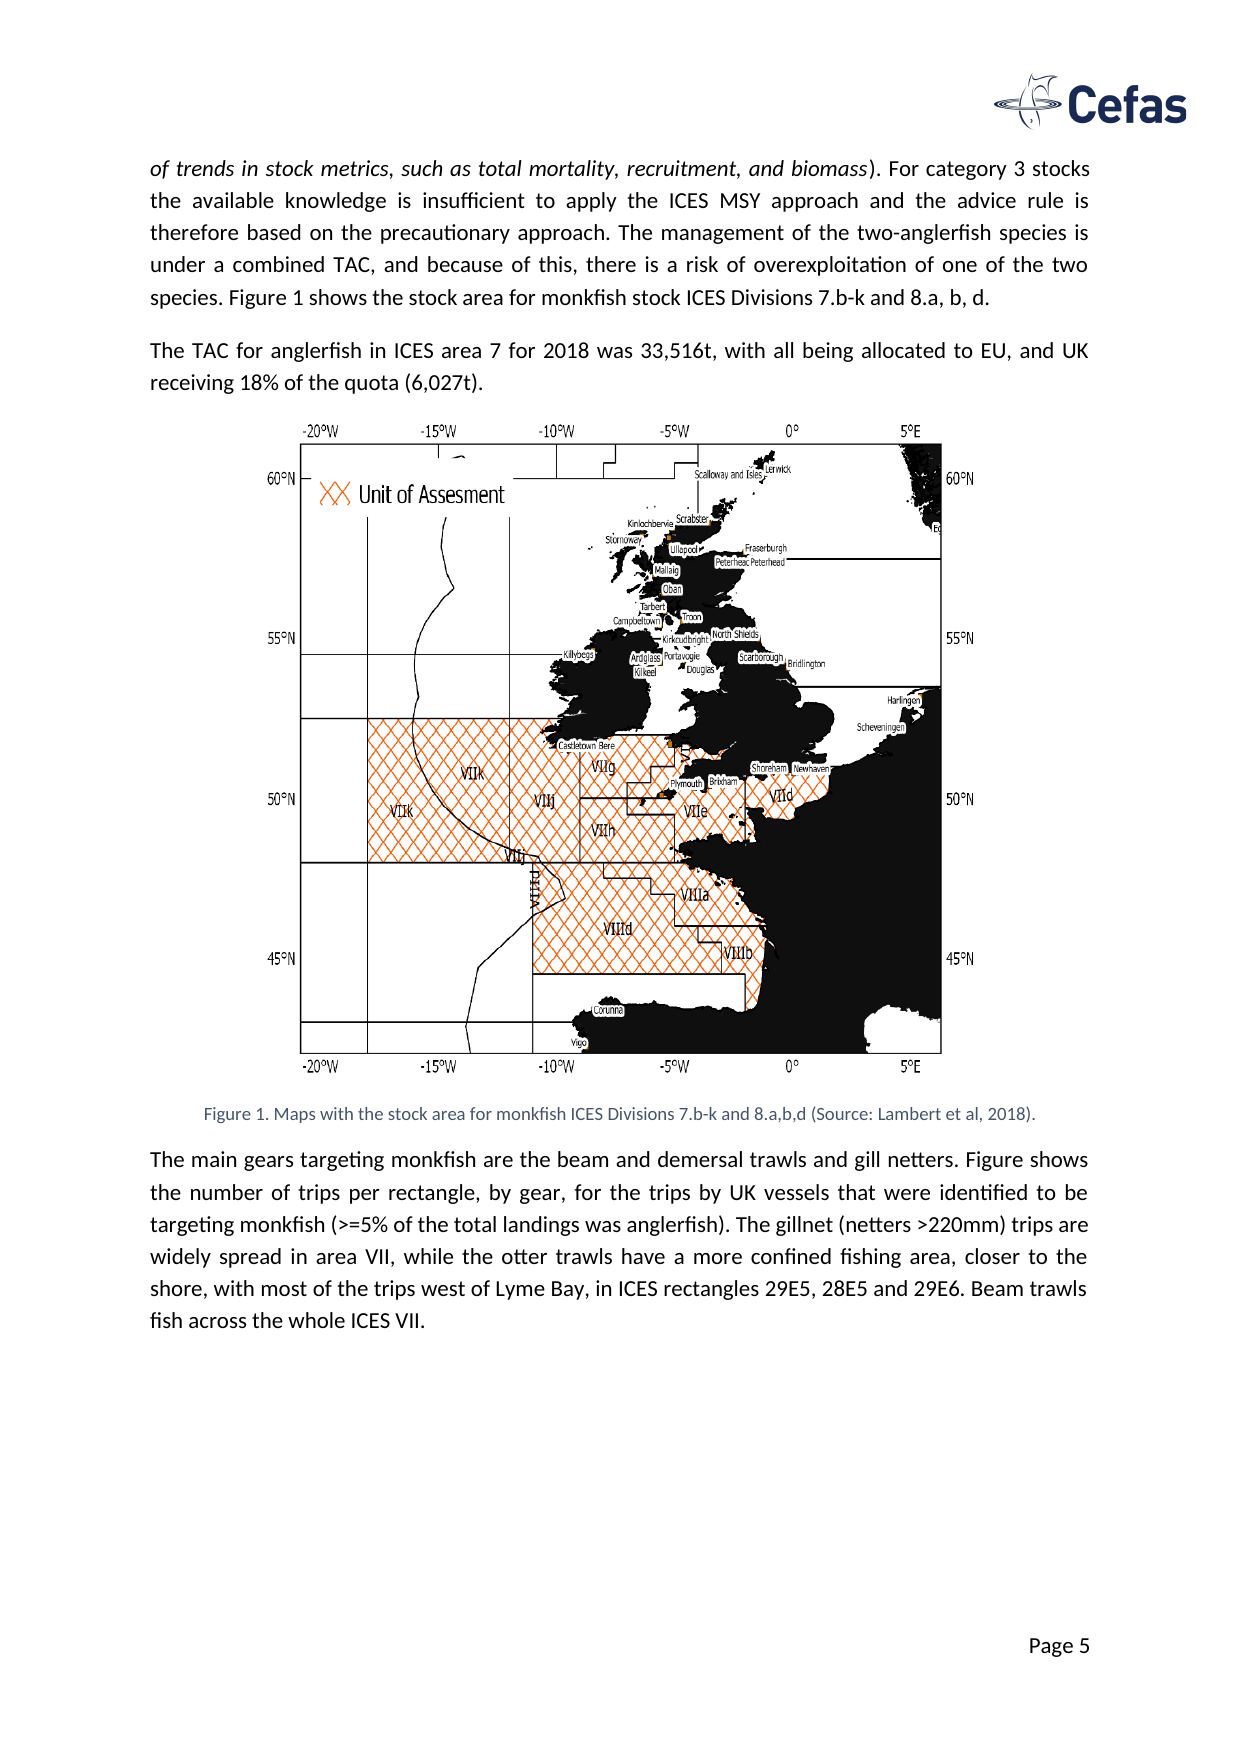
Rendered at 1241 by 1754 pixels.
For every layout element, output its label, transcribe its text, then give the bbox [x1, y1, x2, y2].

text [150, 154, 1090, 311]
text The TAC for anglerfish in ICES area 7 for 2018 was 33,516t, with all being allocated to EU, and UK receiving 18% of the quota (6,027t). [150, 336, 1090, 396]
text The main gears targeting monkfish are the beam and demersal trawls and gill netters. Figure shows the number of trips per rectangle, by gear, for the trips by UK vessels that were identified to be targeting monkfish (>=5% of the total landings was anglerfish). The gillnet (netters >220mm) trips are widely spread in area VII, while the otter trawls have a more confined fishing area, closer to the shore, with most of the trips west of Lyme Bay, in ICES rectangles 29E5, 28E5 and 29E6. Beam trawls fish across the whole ICES VII. [150, 1146, 1090, 1334]
picture [267, 421, 974, 1077]
text Figure 1. Maps with the stock area for monkfish ICES Divisions 7.b-k and 8.a,b,d (Source: Lambert et al, 2018). [150, 1102, 1090, 1125]
picture [994, 73, 1187, 130]
